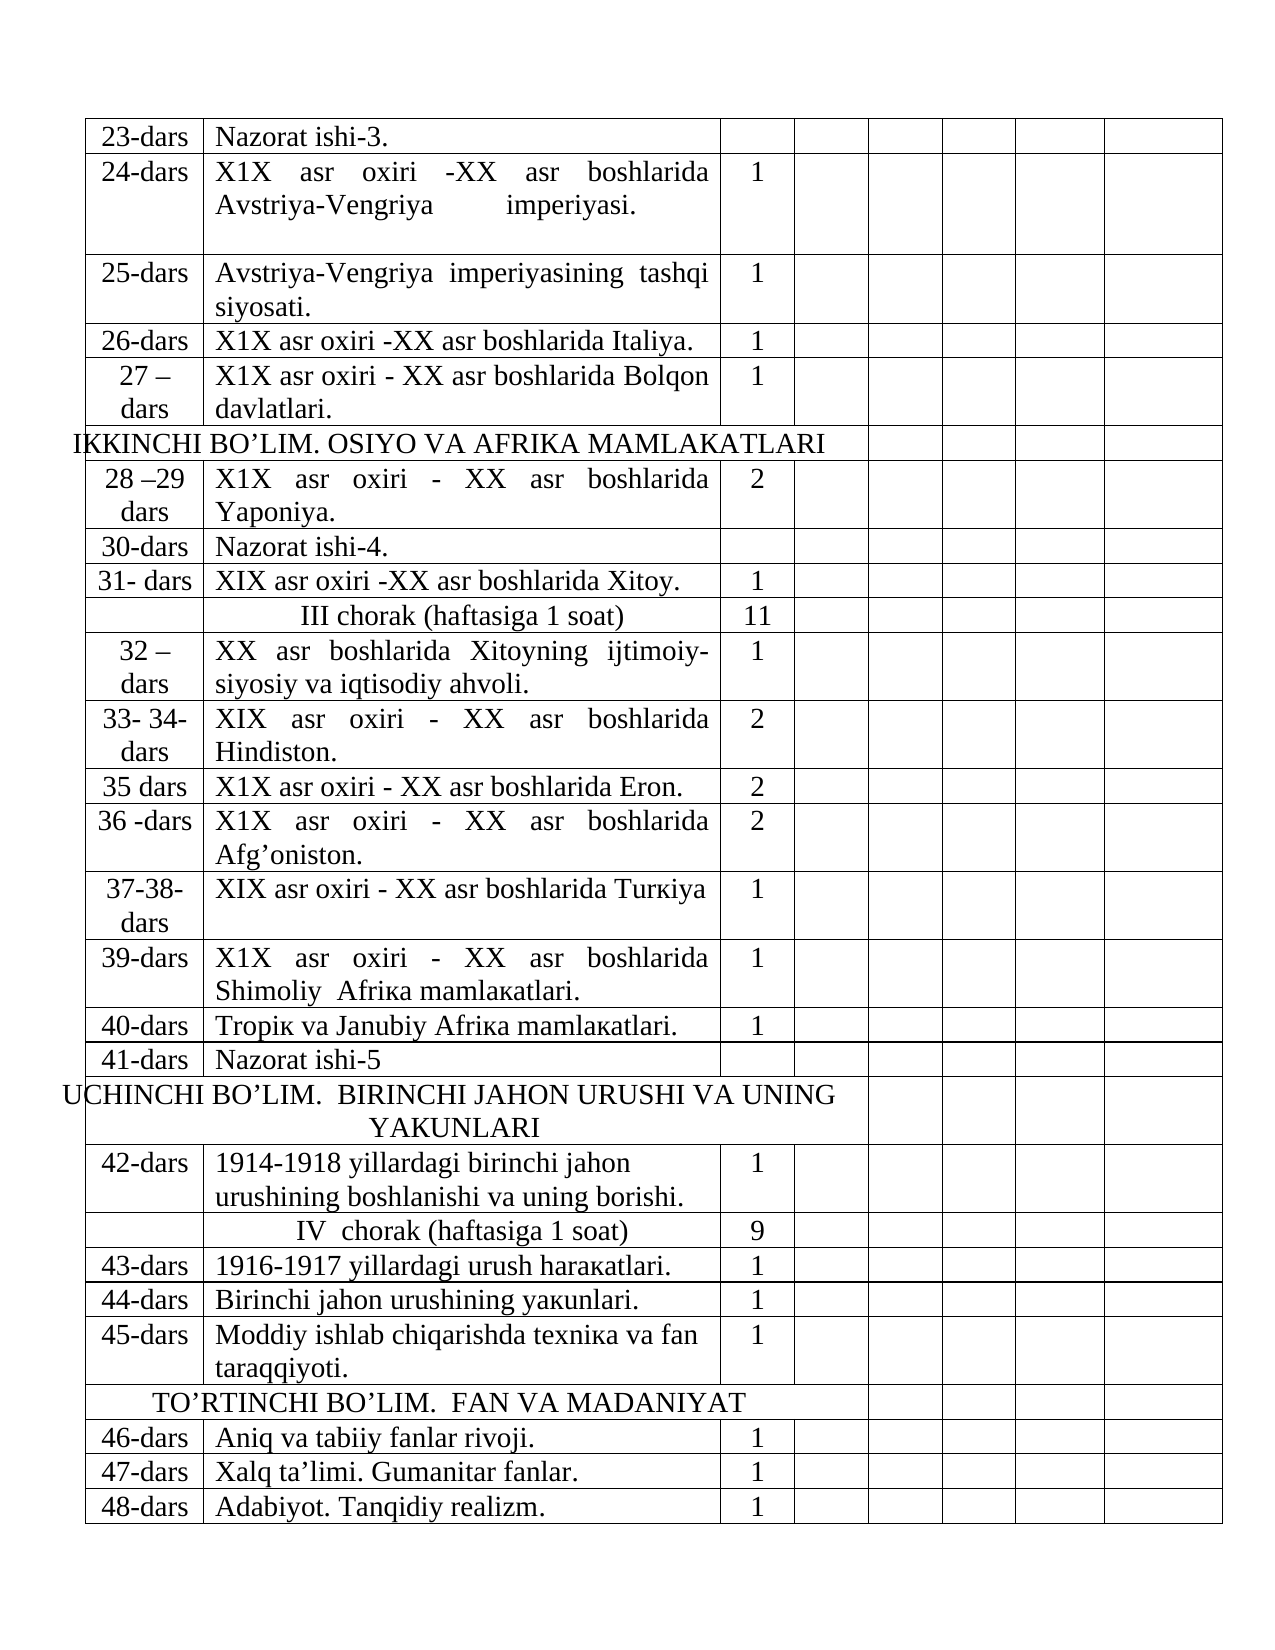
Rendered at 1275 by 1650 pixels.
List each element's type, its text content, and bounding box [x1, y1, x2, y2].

table_cell 1916-1917 yillardagi urush haraкatlari. [204, 1248, 720, 1281]
table_cell [795, 701, 868, 768]
table_cell [1016, 1454, 1104, 1488]
table_cell 1 [721, 1454, 794, 1488]
table_cell [1105, 872, 1222, 939]
table_cell X1X asr oxiri - XX asr boshlarida Eron. [204, 769, 720, 802]
table_cell [943, 598, 1015, 632]
table_cell [795, 633, 868, 700]
table_cell [869, 255, 942, 322]
table_cell [1105, 1317, 1222, 1384]
table_cell [943, 255, 1015, 322]
table_cell X1X asr oxiri -XX asr boshlarida Italiya. [204, 324, 720, 357]
table_cell 25-dars [86, 255, 203, 322]
table_cell Moddiy ishlab chiqarishda texniкa va fan taraqqiyoti. [204, 1317, 720, 1384]
table_cell 46-dars [86, 1420, 203, 1453]
table_cell XX asr boshlarida Xitoyning ijtimoiy-siyosiy va iqtisodiy ahvoli. [204, 633, 720, 700]
table_cell Nazorat ishi-5 [204, 1043, 720, 1076]
table_cell [869, 1145, 942, 1212]
table_cell 1 [721, 1283, 794, 1316]
table_cell [943, 529, 1015, 562]
table_cell [1105, 804, 1222, 871]
table_cell [869, 529, 942, 562]
table_cell 43-dars [86, 1248, 203, 1281]
table_cell [869, 426, 942, 460]
table_cell Birinchi jahon urushining yaкunlari. [204, 1283, 720, 1316]
table_cell [869, 154, 942, 254]
table_cell III chorak (haftasiga 1 soat) [204, 598, 720, 632]
table_cell [721, 119, 794, 153]
table_cell 27 –dars [86, 358, 203, 425]
table_cell [943, 1385, 1015, 1419]
table_cell [943, 154, 1015, 254]
table_cell [1016, 1213, 1104, 1247]
table_cell XIX asr oxiri -XX asr boshlarida Xitoy. [204, 564, 720, 597]
table_cell [86, 598, 203, 632]
table_cell 1 [721, 1489, 794, 1522]
table_cell [1105, 1043, 1222, 1076]
table_cell Nazorat ishi-4. [204, 529, 720, 562]
table_cell Adabiyot. Tanqidiy realizm. [204, 1489, 720, 1522]
table_cell 2 [721, 701, 794, 768]
table_cell [1016, 1077, 1104, 1144]
table_cell 1 [721, 940, 794, 1007]
table_cell [869, 701, 942, 768]
table_cell [795, 1043, 868, 1076]
table_cell [943, 564, 1015, 597]
table_cell [869, 633, 942, 700]
table_cell [1016, 633, 1104, 700]
table_cell [869, 324, 942, 357]
table_cell 36 -dars [86, 804, 203, 871]
table_cell [869, 119, 942, 153]
table_cell [869, 564, 942, 597]
table_cell [1016, 1248, 1104, 1281]
table_cell [869, 1283, 942, 1316]
table_cell [1016, 769, 1104, 802]
table_cell IV chorak (haftasiga 1 soat) [204, 1213, 720, 1247]
table_cell Tropiк va Janubiy Afriкa mamlaкatlari. [204, 1008, 720, 1041]
table_cell [869, 1317, 942, 1384]
table_cell [1016, 872, 1104, 939]
table_cell [943, 119, 1015, 153]
table_cell [943, 872, 1015, 939]
table_cell [869, 940, 942, 1007]
table_cell 1 [721, 564, 794, 597]
table_cell 1914-1918 yillardagi birinchi jahon urushining boshlanishi va uning borishi. [204, 1145, 720, 1212]
table_cell [1105, 1385, 1222, 1419]
table_cell [943, 1043, 1015, 1076]
table_cell [943, 1317, 1015, 1384]
table_cell [943, 701, 1015, 768]
table_cell 41-dars [86, 1043, 203, 1076]
table_cell [943, 1213, 1015, 1247]
table_cell 31- dars [86, 564, 203, 597]
table_cell [869, 461, 942, 528]
table_cell 2 [721, 461, 794, 528]
table_cell [795, 529, 868, 562]
table_cell [1105, 324, 1222, 357]
table_cell 32 –dars [86, 633, 203, 700]
table_cell [1016, 255, 1104, 322]
table_cell [795, 1145, 868, 1212]
table_cell [1016, 598, 1104, 632]
table_cell 1 [721, 1248, 794, 1281]
table_cell [869, 872, 942, 939]
table_cell Aniq va tabiiy fanlar rivoji. [204, 1420, 720, 1453]
table_cell [1105, 1489, 1222, 1522]
table_cell [795, 1420, 868, 1453]
table_cell [1105, 1454, 1222, 1488]
table_cell [795, 769, 868, 802]
table_cell X1X asr oxiri - XX asr boshlarida Afg’oniston. [204, 804, 720, 871]
table_cell [1016, 154, 1104, 254]
table_cell 48-dars [86, 1489, 203, 1522]
table_cell 37-38-dars [86, 872, 203, 939]
table_cell [1016, 564, 1104, 597]
table_cell [1105, 1145, 1222, 1212]
table_cell [1016, 804, 1104, 871]
table_cell 42-dars [86, 1145, 203, 1212]
table_cell [1105, 529, 1222, 562]
table_cell [795, 154, 868, 254]
table_cell [943, 1145, 1015, 1212]
table_cell [943, 426, 1015, 460]
table_cell TO’RTINCHI BO’LIM. FAN VA MADANIYAT [86, 1385, 868, 1419]
table_cell [795, 358, 868, 425]
table_cell [795, 119, 868, 153]
table_cell [795, 461, 868, 528]
table_cell [1105, 1283, 1222, 1316]
table_cell 44-dars [86, 1283, 203, 1316]
table_cell [795, 1454, 868, 1488]
table_cell [1105, 598, 1222, 632]
table_cell 39-dars [86, 940, 203, 1007]
table_cell [1105, 1420, 1222, 1453]
table_cell [1105, 1248, 1222, 1281]
table_cell 11 [721, 598, 794, 632]
table_cell X1X asr oxiri -XX asr boshlarida Avstriya-Vengriya imperiyasi. [204, 154, 720, 254]
table_cell 9 [721, 1213, 794, 1247]
table_cell [86, 1213, 203, 1247]
table_cell [1105, 154, 1222, 254]
table_cell 33- 34-dars [86, 701, 203, 768]
table_cell Avstriya-Vengriya imperiyasining tashqi siyosati. [204, 255, 720, 322]
table_cell [795, 1213, 868, 1247]
table_cell [795, 1008, 868, 1041]
table_cell 1 [721, 1008, 794, 1041]
table_cell [1016, 1385, 1104, 1419]
table_cell [1105, 701, 1222, 768]
table_cell 47-dars [86, 1454, 203, 1488]
table_cell [943, 769, 1015, 802]
table_cell [721, 1043, 794, 1076]
table_cell 1 [721, 1317, 794, 1384]
table_cell 23-dars [86, 119, 203, 153]
table_cell 1 [721, 633, 794, 700]
table_cell [1105, 461, 1222, 528]
table_cell 30-dars [86, 529, 203, 562]
table_cell [943, 1248, 1015, 1281]
table_cell 2 [721, 769, 794, 802]
table_cell [1105, 1213, 1222, 1247]
table_cell 28 –29 dars [86, 461, 203, 528]
table_cell [869, 1248, 942, 1281]
table_cell [869, 1213, 942, 1247]
table_cell [795, 564, 868, 597]
table_cell [1016, 324, 1104, 357]
table_cell [1016, 426, 1104, 460]
table_cell [795, 255, 868, 322]
table_cell [1105, 119, 1222, 153]
table_cell [1105, 769, 1222, 802]
table_cell X1X asr oxiri - XX asr boshlarida Bolqon davlatlari. [204, 358, 720, 425]
table_cell [1105, 940, 1222, 1007]
table_cell 2 [721, 804, 794, 871]
table_cell [943, 461, 1015, 528]
table_cell [1016, 940, 1104, 1007]
table_cell [869, 358, 942, 425]
table_cell [943, 1008, 1015, 1041]
table_cell 1 [721, 324, 794, 357]
table_cell [869, 804, 942, 871]
table_cell [795, 598, 868, 632]
table_cell [1016, 1145, 1104, 1212]
table_cell [943, 358, 1015, 425]
table_cell [795, 940, 868, 1007]
table_cell [1105, 1008, 1222, 1041]
table_cell IККINCHI BO’LIM. OSIYO VA AFRIКA MAMLAКATLARI [86, 426, 868, 460]
table_cell [1105, 426, 1222, 460]
table_cell [1016, 1420, 1104, 1453]
table_cell 1 [721, 872, 794, 939]
table_cell [943, 940, 1015, 1007]
table_cell [1016, 1489, 1104, 1522]
table_cell [943, 1454, 1015, 1488]
table_cell [869, 598, 942, 632]
table_cell 1 [721, 255, 794, 322]
table_cell [1016, 529, 1104, 562]
table_cell [1016, 1283, 1104, 1316]
table_cell [943, 324, 1015, 357]
table_cell [1016, 1008, 1104, 1041]
table_cell [1105, 633, 1222, 700]
table_cell [1105, 255, 1222, 322]
table_cell Nazorat ishi-3. [204, 119, 720, 153]
table_cell [1105, 564, 1222, 597]
table_cell [943, 633, 1015, 700]
table_cell [795, 804, 868, 871]
table_cell UCHINCHI BO’LIM. BIRINCHI JAHON URUSHI VA UNING YAКUNLARI [86, 1077, 868, 1144]
table_cell 1 [721, 358, 794, 425]
table_cell 40-dars [86, 1008, 203, 1041]
table_cell [869, 1385, 942, 1419]
table_cell 26-dars [86, 324, 203, 357]
table_cell [1016, 1317, 1104, 1384]
table_cell Xalq ta’limi. Gumanitar fanlar. [204, 1454, 720, 1488]
table_cell [869, 1008, 942, 1041]
table_cell XIX asr oxiri - XX asr boshlarida Turкiya [204, 872, 720, 939]
table_cell X1X asr oxiri - XX asr boshlarida Yaponiya. [204, 461, 720, 528]
table_cell [795, 1489, 868, 1522]
table_cell [795, 1317, 868, 1384]
table_cell [869, 1489, 942, 1522]
table_cell [869, 1077, 942, 1144]
table_cell 24-dars [86, 154, 203, 254]
table_cell [1016, 461, 1104, 528]
table_cell [721, 529, 794, 562]
table_cell [869, 1420, 942, 1453]
table_cell X1X asr oxiri - XX asr boshlarida Shimoliy Afriкa mamlaкatlari. [204, 940, 720, 1007]
table_cell 1 [721, 1420, 794, 1453]
table_cell XIX asr oxiri - XX asr boshlarida Hindiston. [204, 701, 720, 768]
table_cell [1016, 358, 1104, 425]
table_cell [943, 1420, 1015, 1453]
table_cell 45-dars [86, 1317, 203, 1384]
table_cell [1016, 701, 1104, 768]
table_cell [943, 1283, 1015, 1316]
table_cell [943, 1489, 1015, 1522]
table_cell [1016, 119, 1104, 153]
table_cell [869, 1043, 942, 1076]
table_cell [869, 769, 942, 802]
table_cell 1 [721, 1145, 794, 1212]
table_cell 35 dars [86, 769, 203, 802]
table_cell [795, 324, 868, 357]
table_cell [869, 1454, 942, 1488]
table_cell [795, 872, 868, 939]
table_cell [943, 804, 1015, 871]
table_cell [943, 1077, 1015, 1144]
table_cell [795, 1248, 868, 1281]
table_cell 1 [721, 154, 794, 254]
table_cell [1105, 1077, 1222, 1144]
table_cell [1105, 358, 1222, 425]
table_cell [795, 1283, 868, 1316]
table_cell [1016, 1043, 1104, 1076]
